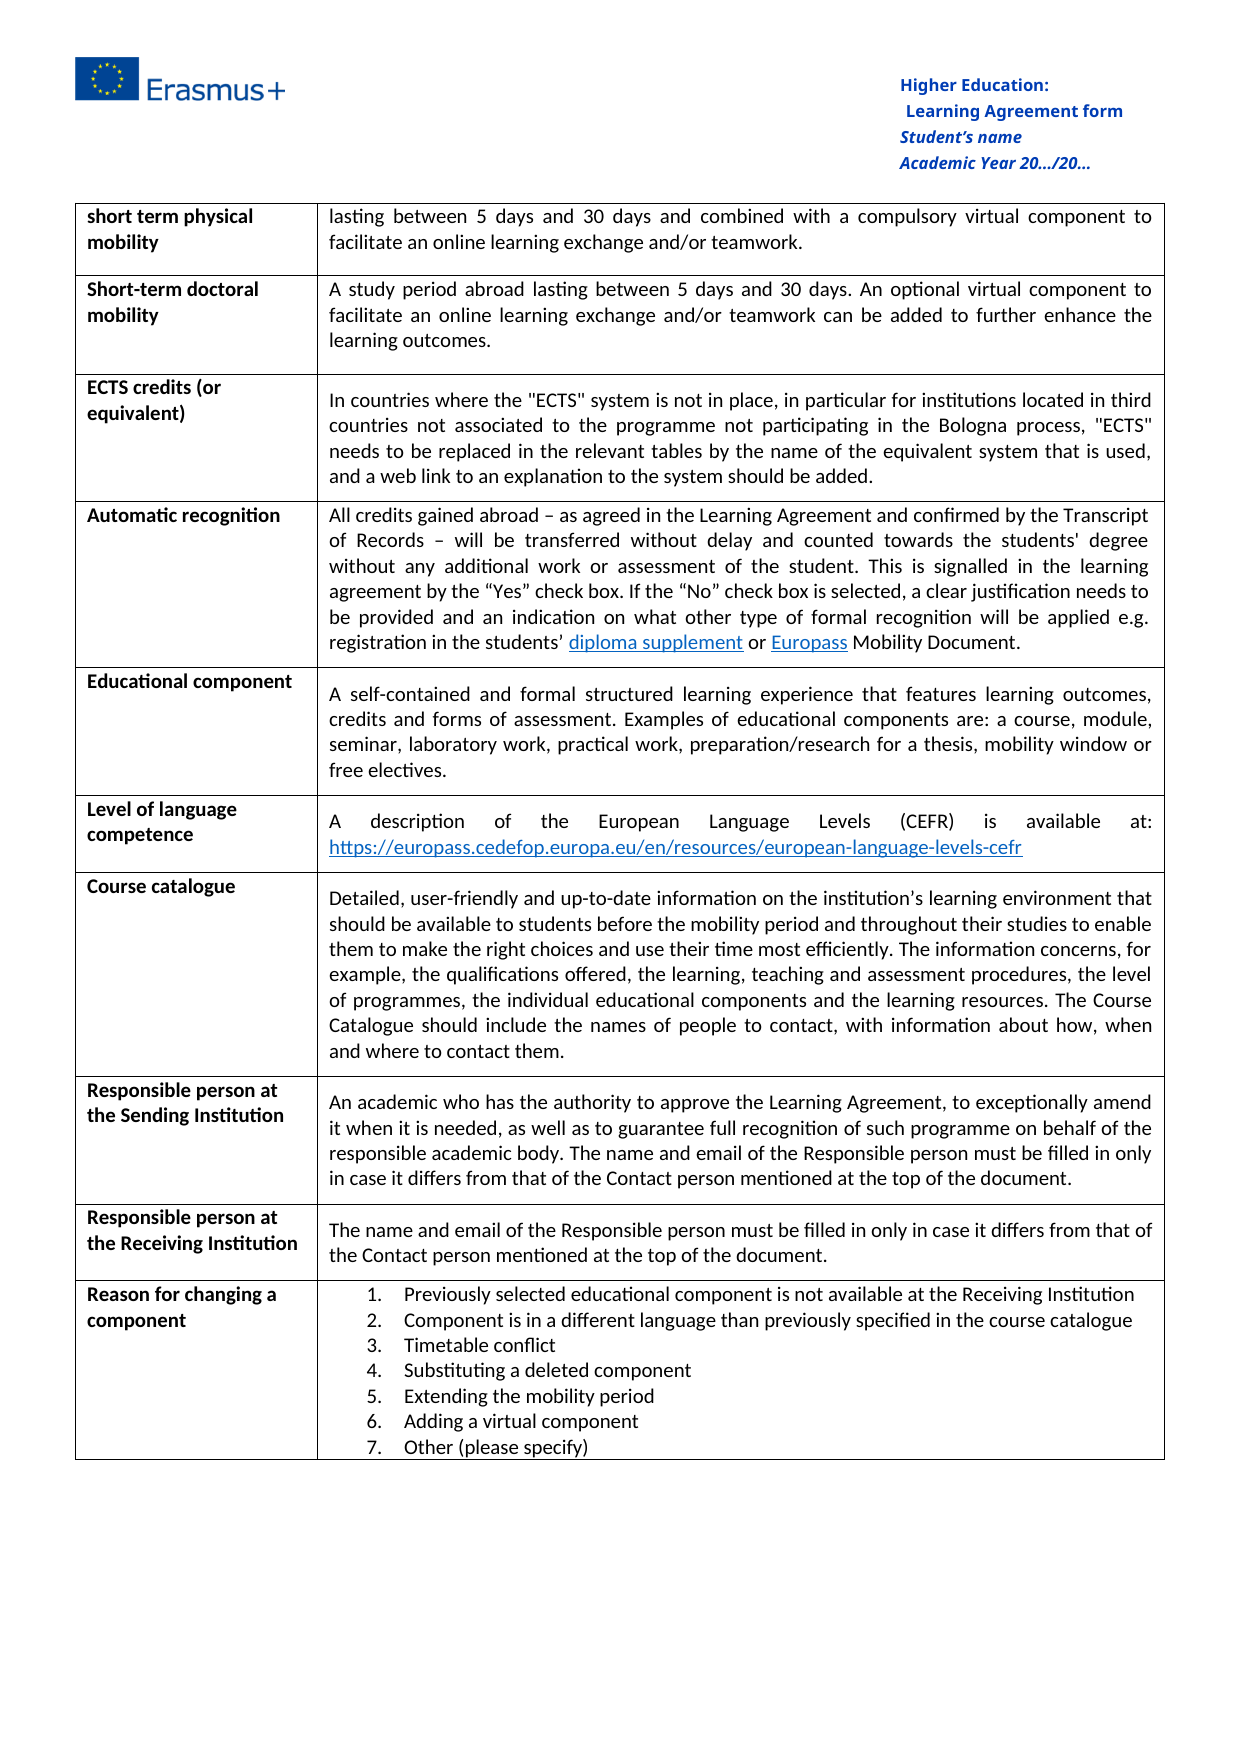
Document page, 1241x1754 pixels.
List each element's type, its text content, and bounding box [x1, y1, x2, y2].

table_cell Level of language competence [76, 796, 317, 872]
table_cell ECTS credits (or equivalent) [76, 375, 317, 501]
table_cell Short-term doctoral mobility [76, 276, 317, 373]
table_cell Previously selected educational component is not available at the Receiving Institution Component is in a different language than previously specified in the course catalogue Timetable conflict Substituting a deleted component Extending the mobility period Adding a virtual component Other (please specify) [318, 1281, 1164, 1459]
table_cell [76, 204, 317, 275]
table_cell Course catalogue [76, 873, 317, 1076]
table_cell All credits gained abroad – as agreed in the Learning Agreement and confirmed by the Transcript of Records – will be transferred without delay and counted towards the students' degree without any additional work or assessment of the student. This is signalled in the learning agreement by the “Yes” check box. If the “No” check box is selected, a clear justification needs to be provided and an indication on what other type of formal recognition will be applied e.g. registration in the students’ diploma supplement or Europass Mobility Document. [318, 502, 1164, 667]
table_cell Automatic recognition [76, 502, 317, 667]
table_cell A description of the European Language Levels (CEFR) is available at: https://europass.cedefop.europa.eu/en/resources/european-language-levels-cefr [318, 796, 1164, 872]
table_cell A self-contained and formal structured learning experience that features learning outcomes, credits and forms of assessment. Examples of educational components are: a course, module, seminar, laboratory work, practical work, preparation/research for a thesis, mobility window or free electives. [318, 668, 1164, 795]
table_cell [318, 204, 1164, 275]
table_cell In countries where the "ECTS" system is not in place, in particular for institutions located in third countries not associated to the programme not participating in the Bologna process, "ECTS" needs to be replaced in the relevant tables by the name of the equivalent system that is used, and a web link to an explanation to the system should be added. [318, 375, 1164, 501]
table_cell Responsible person at the Sending Institution [76, 1077, 317, 1203]
table_cell A study period abroad lasting between 5 days and 30 days. An optional virtual component to facilitate an online learning exchange and/or teamwork can be added to further enhance the learning outcomes. [318, 276, 1164, 373]
table_cell Responsible person at the Receiving Institution [76, 1205, 317, 1280]
picture [75, 57, 285, 101]
table_cell Reason for changing a component [76, 1281, 317, 1459]
table_cell The name and email of the Responsible person must be filled in only in case it differs from that of the Contact person mentioned at the top of the document. [318, 1205, 1164, 1280]
table_cell Educational component [76, 668, 317, 795]
table_cell An academic who has the authority to approve the Learning Agreement, to exceptionally amend it when it is needed, as well as to guarantee full recognition of such programme on behalf of the responsible academic body. The name and email of the Responsible person must be filled in only in case it differs from that of the Contact person mentioned at the top of the document. [318, 1077, 1164, 1203]
table_cell Detailed, user-friendly and up-to-date information on the institution’s learning environment that should be available to students before the mobility period and throughout their studies to enable them to make the right choices and use their time most efficiently. The information concerns, for example, the qualifications offered, the learning, teaching and assessment procedures, the level of programmes, the individual educational components and the learning resources. The Course Catalogue should include the names of people to contact, with information about how, when and where to contact them. [318, 873, 1164, 1076]
